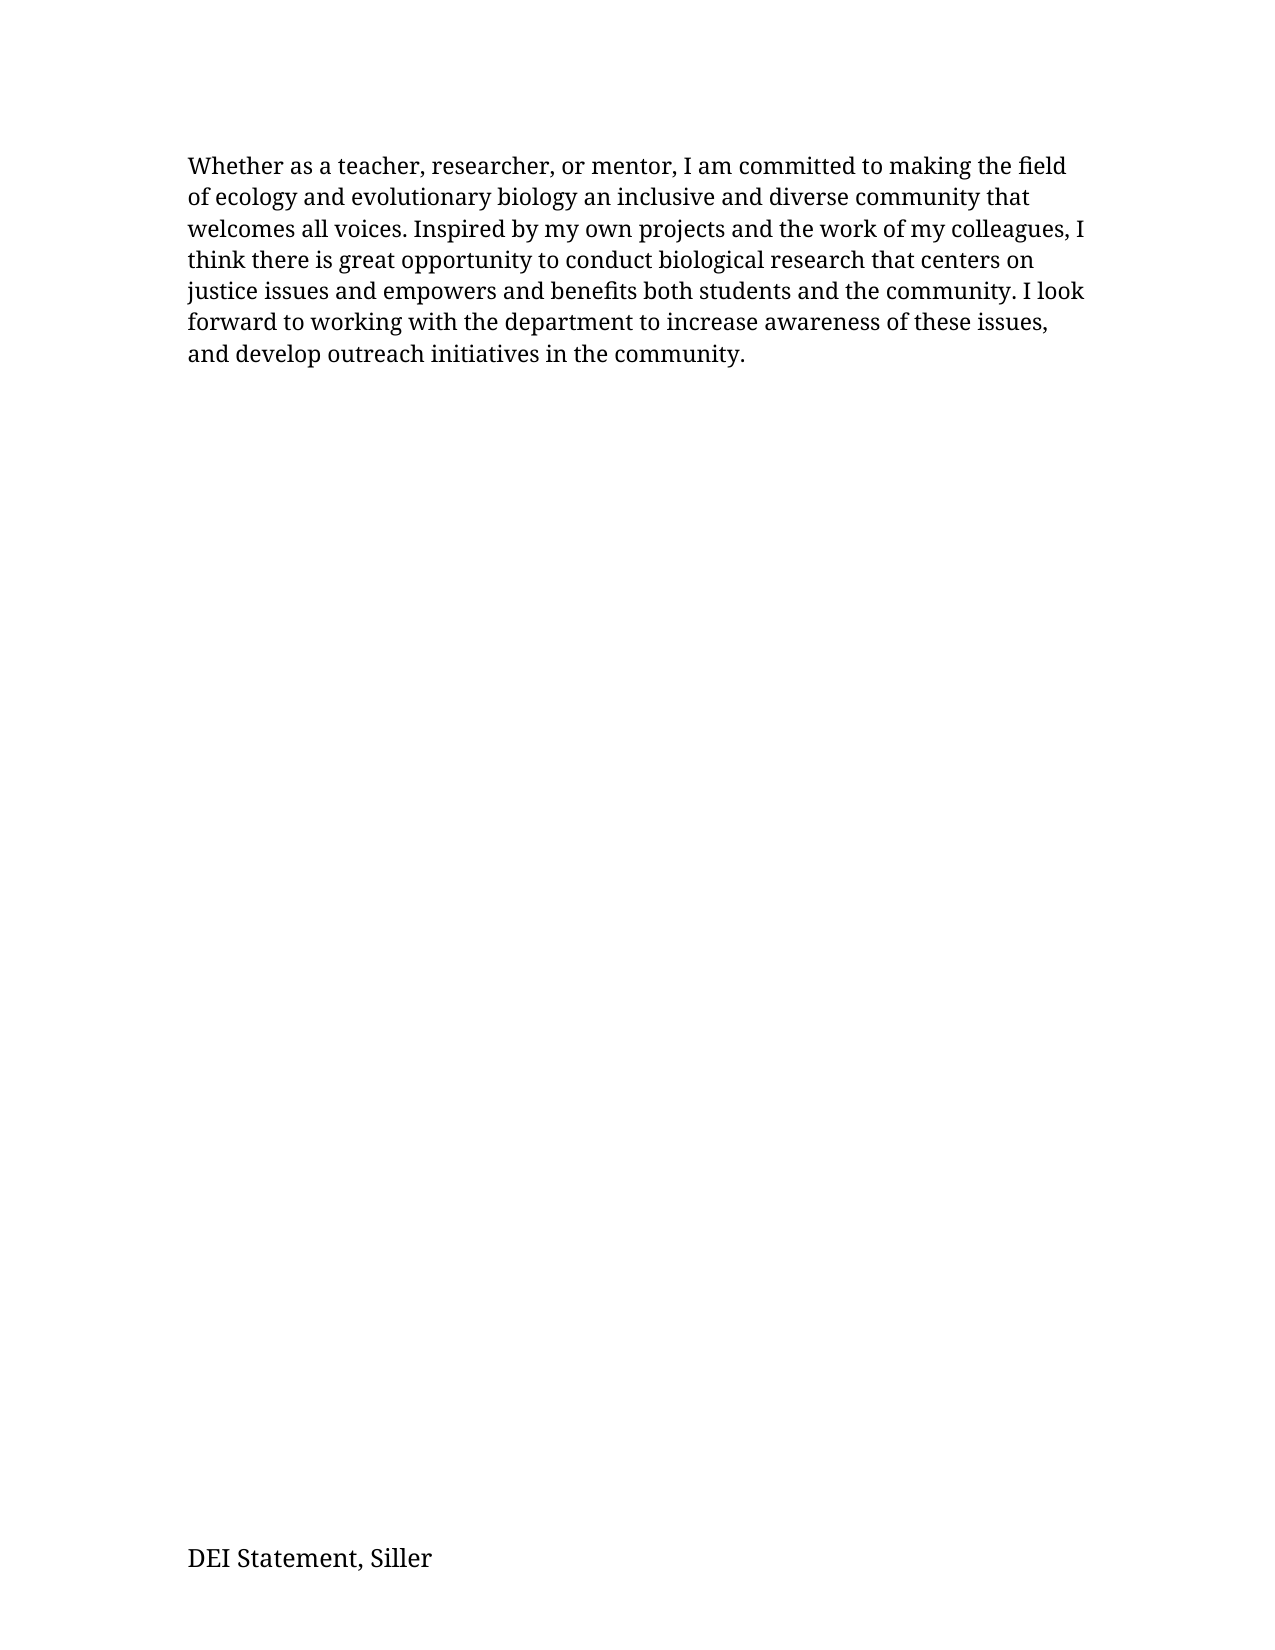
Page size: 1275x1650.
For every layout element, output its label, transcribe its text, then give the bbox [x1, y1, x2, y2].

text Whether as a teacher, researcher, or mentor, I am committed to making the field of ecology and evolutionary biology an inclusive and diverse community that welcomes all voices. Inspired by my own projects and the work of my colleagues, I think there is great opportunity to conduct biological research that centers on justice issues and empowers and benefits both students and the community. I look forward to working with the department to increase awareness of these issues, and develop outreach initiatives in the community. [187, 150, 1087, 369]
